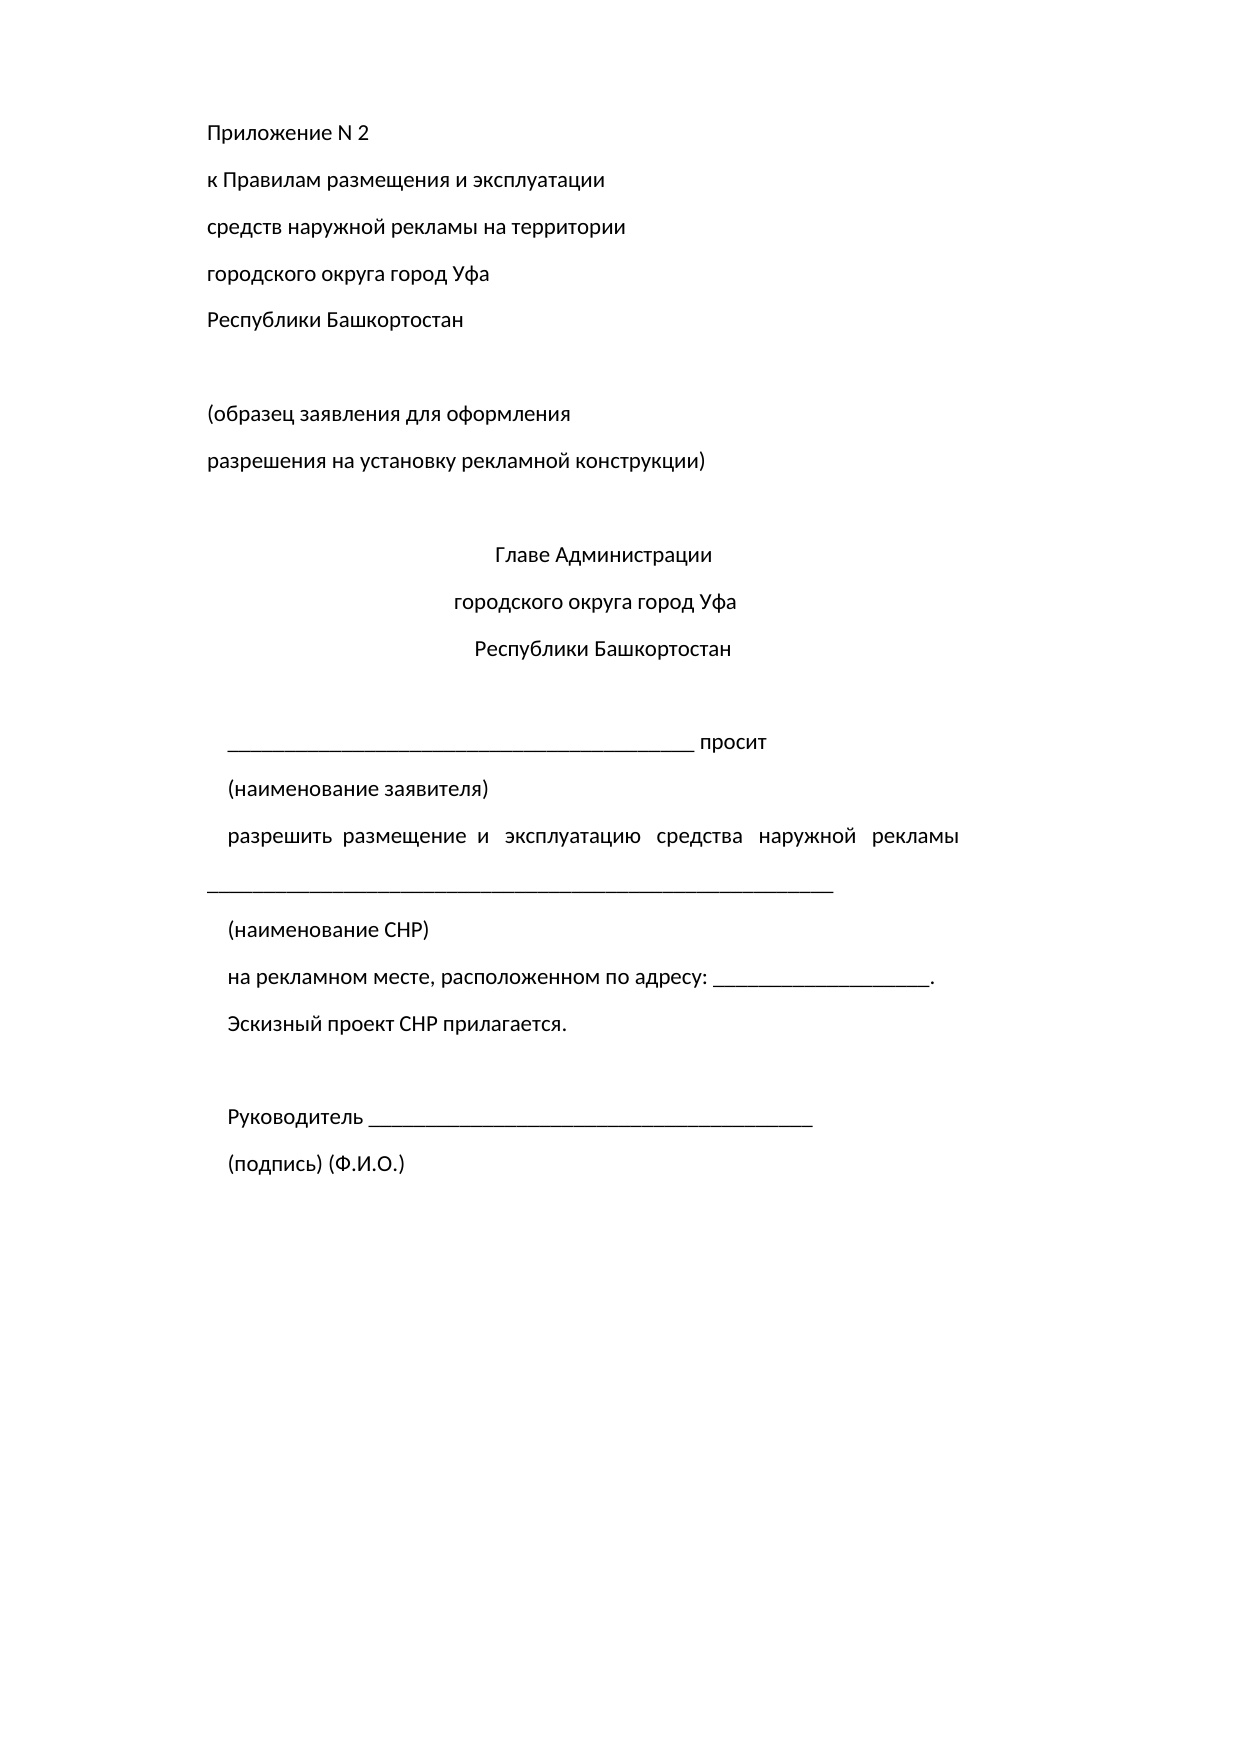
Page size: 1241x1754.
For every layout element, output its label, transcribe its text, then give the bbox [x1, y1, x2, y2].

text (наименование заявителя) [118, 774, 1152, 802]
text _________________________________________ просит [118, 727, 1152, 756]
text разрешения на установку рекламной конструкции) [118, 446, 1152, 474]
text средств наружной рекламы на территории [118, 212, 1152, 240]
text _______________________________________________________ [118, 868, 1152, 896]
text на рекламном месте, расположенном по адресу: ___________________. [118, 962, 1152, 990]
text городского округа город Уфа [118, 259, 1152, 287]
text Приложение N 2 [118, 118, 1152, 146]
text Республики Башкортостан [118, 306, 1152, 334]
text Руководитель _______________________________________ [118, 1102, 1152, 1131]
text (наименование СНР) [118, 915, 1152, 943]
text Главе Администрации [118, 540, 1152, 568]
text разрешить размещение и эксплуатацию средства наружной рекламы [118, 821, 1152, 849]
text городского округа город Уфа [118, 587, 1152, 615]
text (образец заявления для оформления [118, 399, 1152, 427]
text Эскизный проект СНР прилагается. [118, 1009, 1152, 1037]
text к Правилам размещения и эксплуатации [118, 165, 1152, 193]
text (подпись) (Ф.И.О.) [118, 1149, 1152, 1177]
text Республики Башкортостан [118, 634, 1152, 662]
